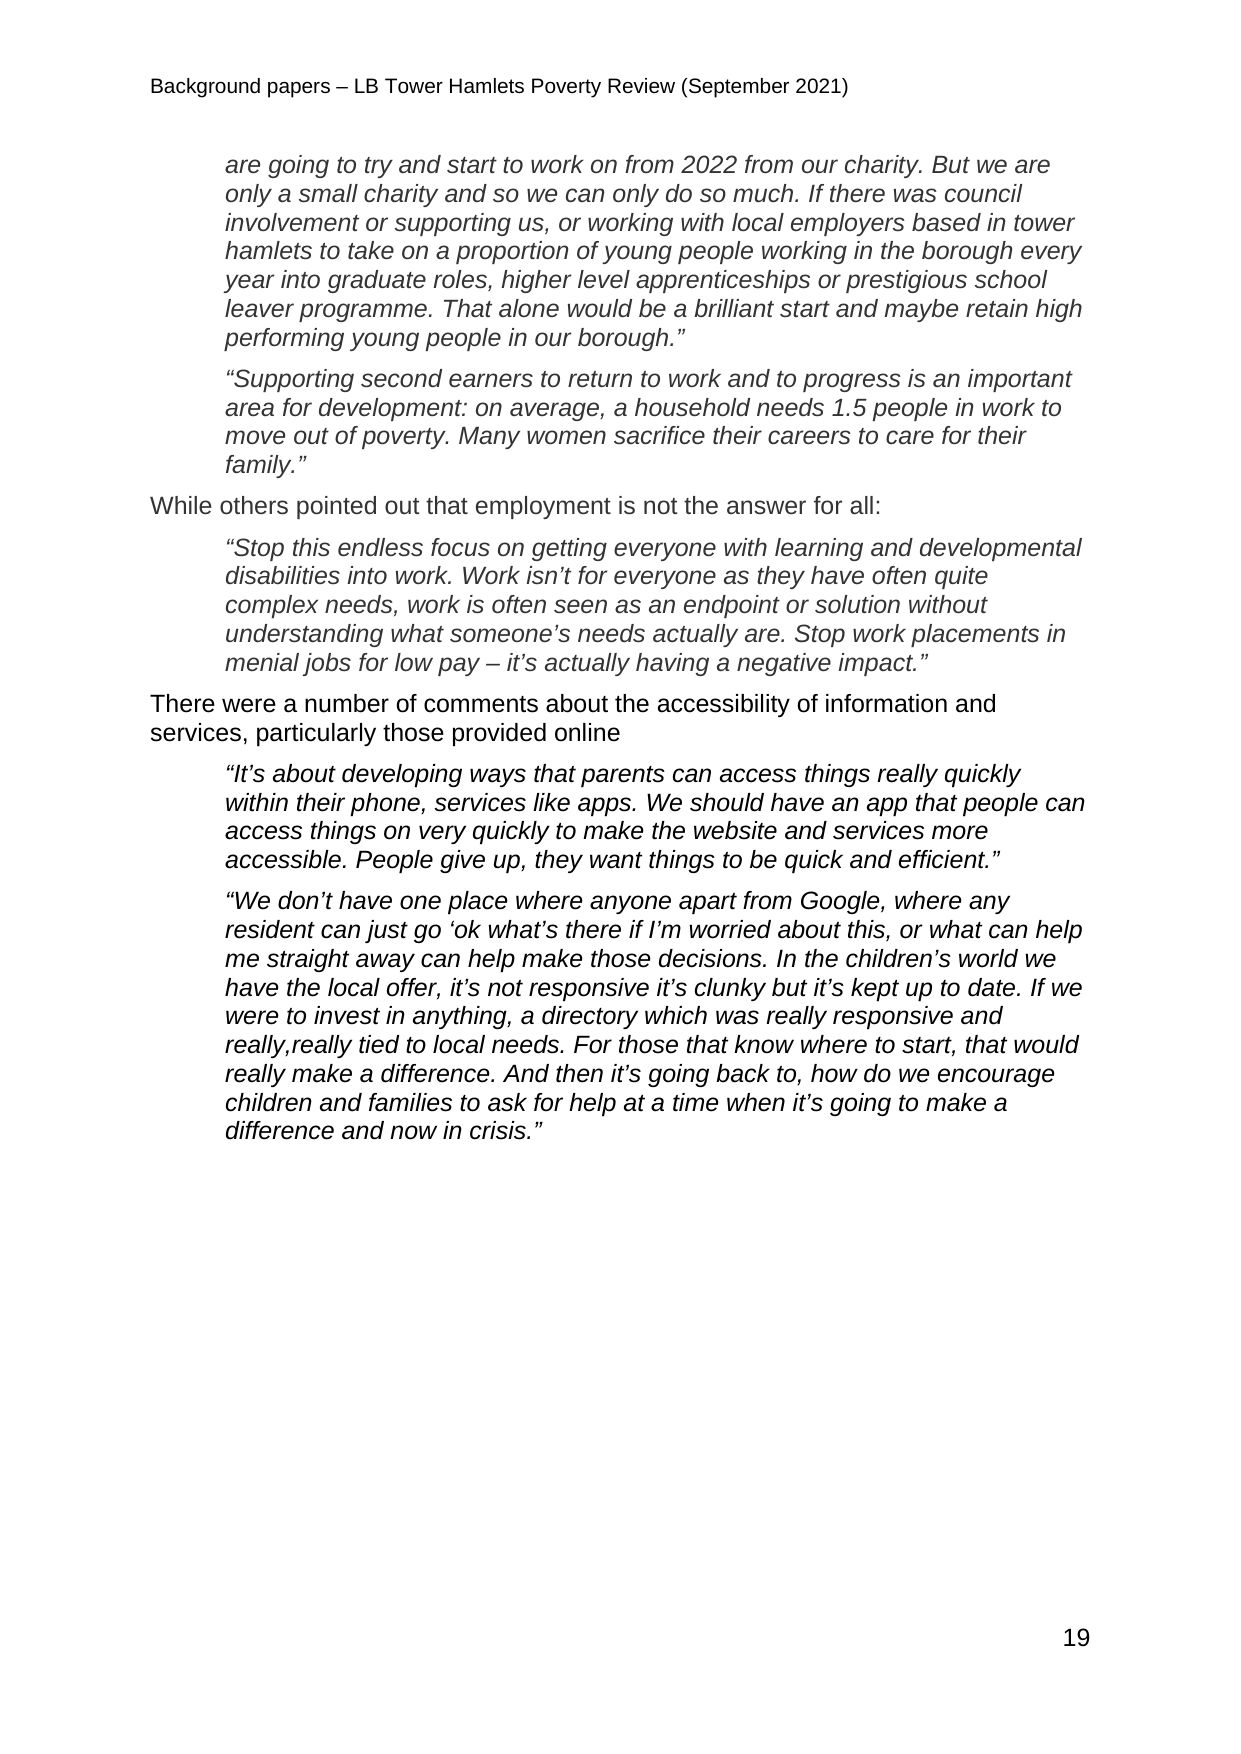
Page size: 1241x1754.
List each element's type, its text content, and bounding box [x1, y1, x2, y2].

text “Supporting second earners to return to work and to progress is an important area for development: on average, a household needs 1.5 people in work to move out of poverty. Many women sacrifice their careers to care for their family.” [225, 364, 1090, 479]
text “Stop this endless focus on getting everyone with learning and developmental disabilities into work. Work isn’t for everyone as they have often quite complex needs, work is often seen as an endpoint or solution without understanding what someone’s needs actually are. Stop work placements in menial jobs for low pay – it’s actually having a negative impact.” [225, 532, 1090, 676]
text “It’s about developing ways that parents can access things really quickly within their phone, services like apps. We should have an app that people can access things on very quickly to make the website and services more accessible. People give up, they want things to be quick and efficient.” [225, 759, 1090, 874]
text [225, 150, 1090, 351]
text “We don’t have one place where anyone apart from Google, where any resident can just go ‘ok what’s there if I’m worried about this, or what can help me straight away can help make those decisions. In the children’s world we have the local offer, it’s not responsive it’s clunky but it’s kept up to date. If we were to invest in anything, a directory which was really responsive and really,really tied to local needs. For those that know where to start, that would really make a difference. And then it’s going back to, how do we encourage children and families to ask for help at a time when it’s going to make a difference and now in crisis.” [225, 886, 1090, 1145]
text There were a number of comments about the accessibility of information and services, particularly those provided online [150, 689, 1090, 746]
text While others pointed out that employment is not the answer for all: [150, 491, 1090, 520]
